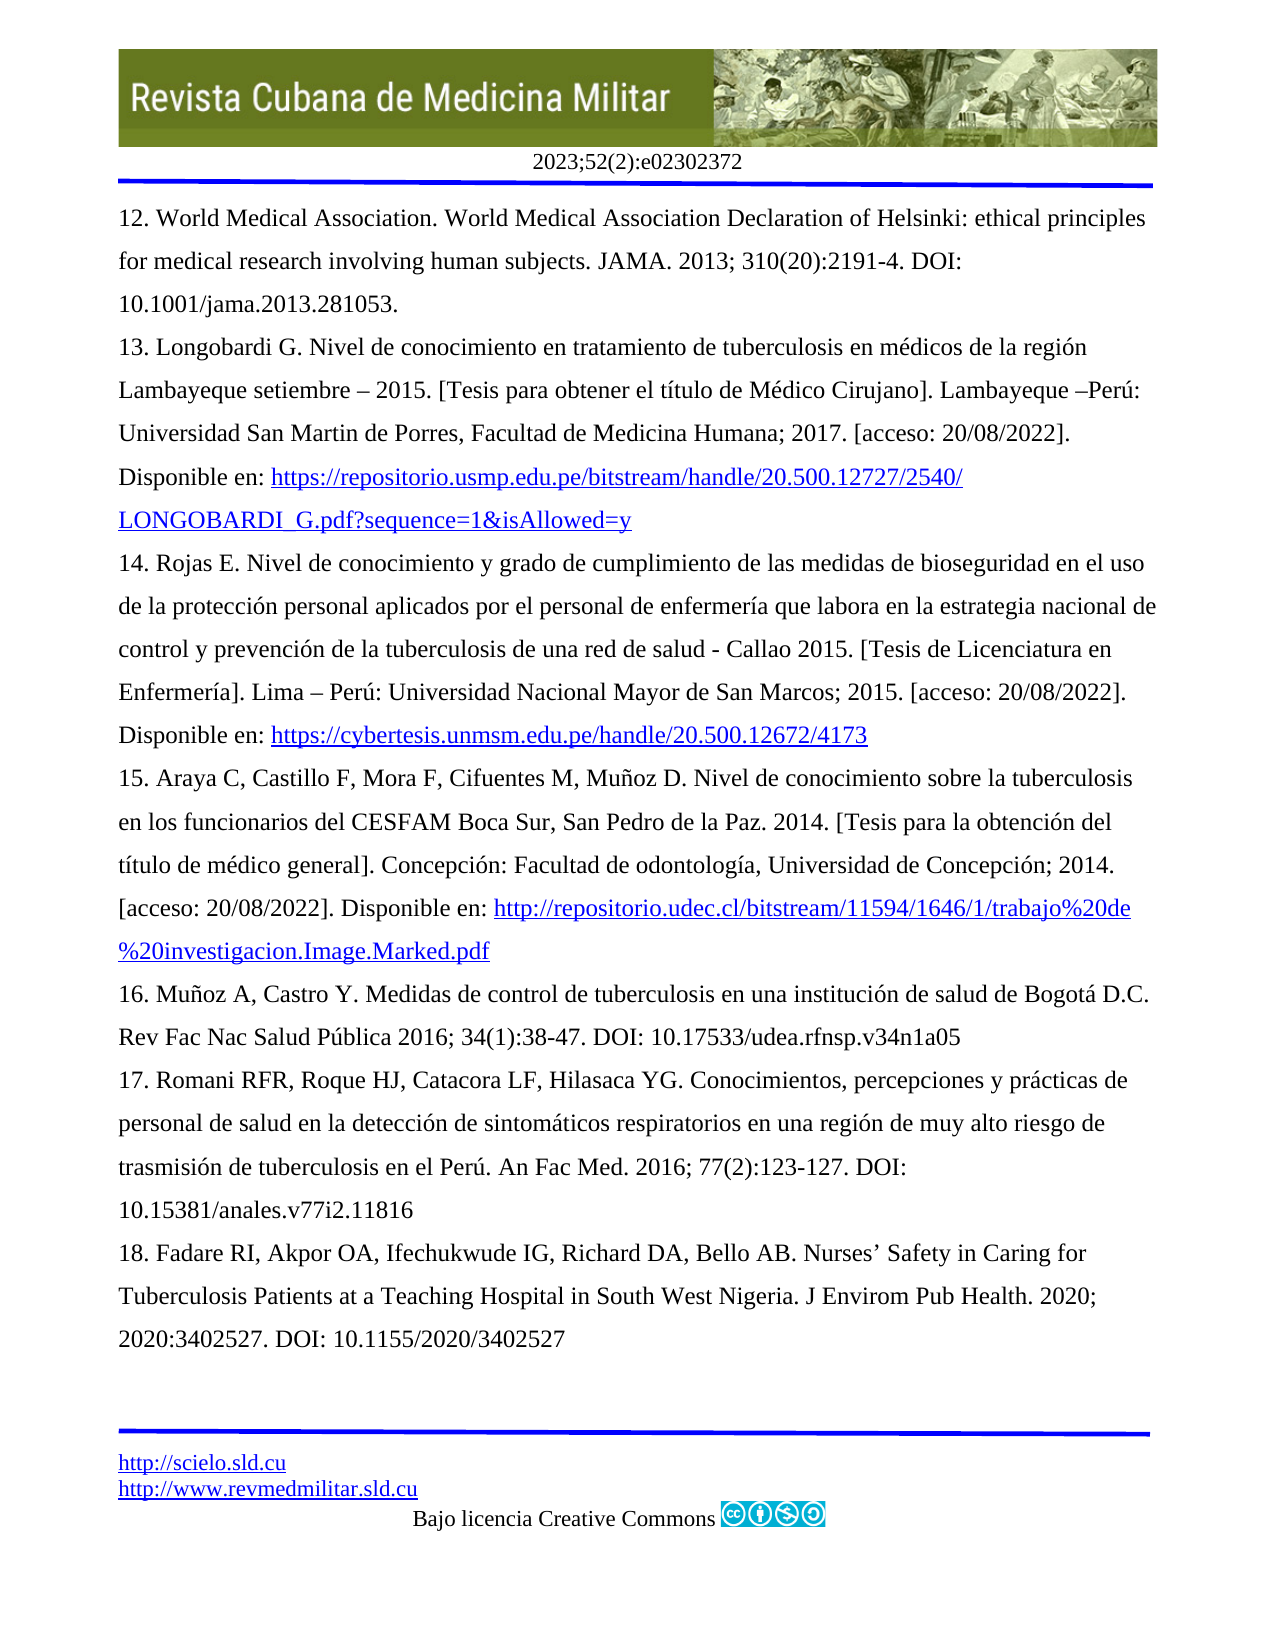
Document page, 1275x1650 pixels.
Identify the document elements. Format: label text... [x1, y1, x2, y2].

text 18. Fadare RI, Akpor OA, Ifechukwude IG, Richard DA, Bello AB. Nurses’ Safety in Caring for Tuberculosis Patients at a Teaching Hospital in South West Nigeria. J Envirom Pub Health. 2020; 2020:3402527. DOI: 10.1155/2020/3402527 [118, 1238, 1157, 1353]
text 14. Rojas E. Nivel de conocimiento y grado de cumplimiento de las medidas de bioseguridad en el uso de la protección personal aplicados por el personal de enfermería que labora en la estrategia nacional de control y prevención de la tuberculosis de una red de salud - Callao 2015. [Tesis de Licenciatura en Enfermería]. Lima – Perú: Universidad Nacional Mayor de San Marcos; 2015. [acceso: 20/08/2022]. Disponible en: https://cybertesis.unmsm.edu.pe/handle/20.500.12672/4173 [118, 548, 1157, 749]
text 15. Araya C, Castillo F, Mora F, Cifuentes M, Muñoz D. Nivel de conocimiento sobre la tuberculosis en los funcionarios del CESFAM Boca Sur, San Pedro de la Paz. 2014. [Tesis para la obtención del título de médico general]. Concepción: Facultad de odontología, Universidad de Concepción; 2014. [acceso: 20/08/2022]. Disponible en: http://repositorio.udec.cl/bitstream/11594/1646/1/trabajo%20de%20investigacion.Image.Marked.pdf [118, 763, 1157, 965]
text 13. Longobardi G. Nivel de conocimiento en tratamiento de tuberculosis en médicos de la región Lambayeque setiembre – 2015. [Tesis para obtener el título de Médico Cirujano]. Lambayeque –Perú: Universidad San Martin de Porres, Facultad de Medicina Humana; 2017. [acceso: 20/08/2022]. Disponible en: https://repositorio.usmp.edu.pe/bitstream/handle/20.500.12727/2540/LONGOBARDI_G.pdf?sequence=1&isAllowed=y [118, 332, 1157, 533]
picture [720, 1501, 826, 1527]
text 17. Romani RFR, Roque HJ, Catacora LF, Hilasaca YG. Conocimientos, percepciones y prácticas de personal de salud en la detección de sintomáticos respiratorios en una región de muy alto riesgo de trasmisión de tuberculosis en el Perú. An Fac Med. 2016; 77(2):123-127. DOI: 10.15381/anales.v77i2.11816 [118, 1065, 1157, 1223]
text 12. World Medical Association. World Medical Association Declaration of Helsinki: ethical principles for medical research involving human subjects. JAMA. 2013; 310(20):2191-4. DOI: 10.1001/jama.2013.281053. [118, 203, 1157, 318]
text 16. Muñoz A, Castro Y. Medidas de control de tuberculosis en una institución de salud de Bogotá D.C. Rev Fac Nac Salud Pública 2016; 34(1):38-47. DOI: 10.17533/udea.rfnsp.v34n1a05 [118, 979, 1157, 1051]
picture [118, 49, 1158, 147]
